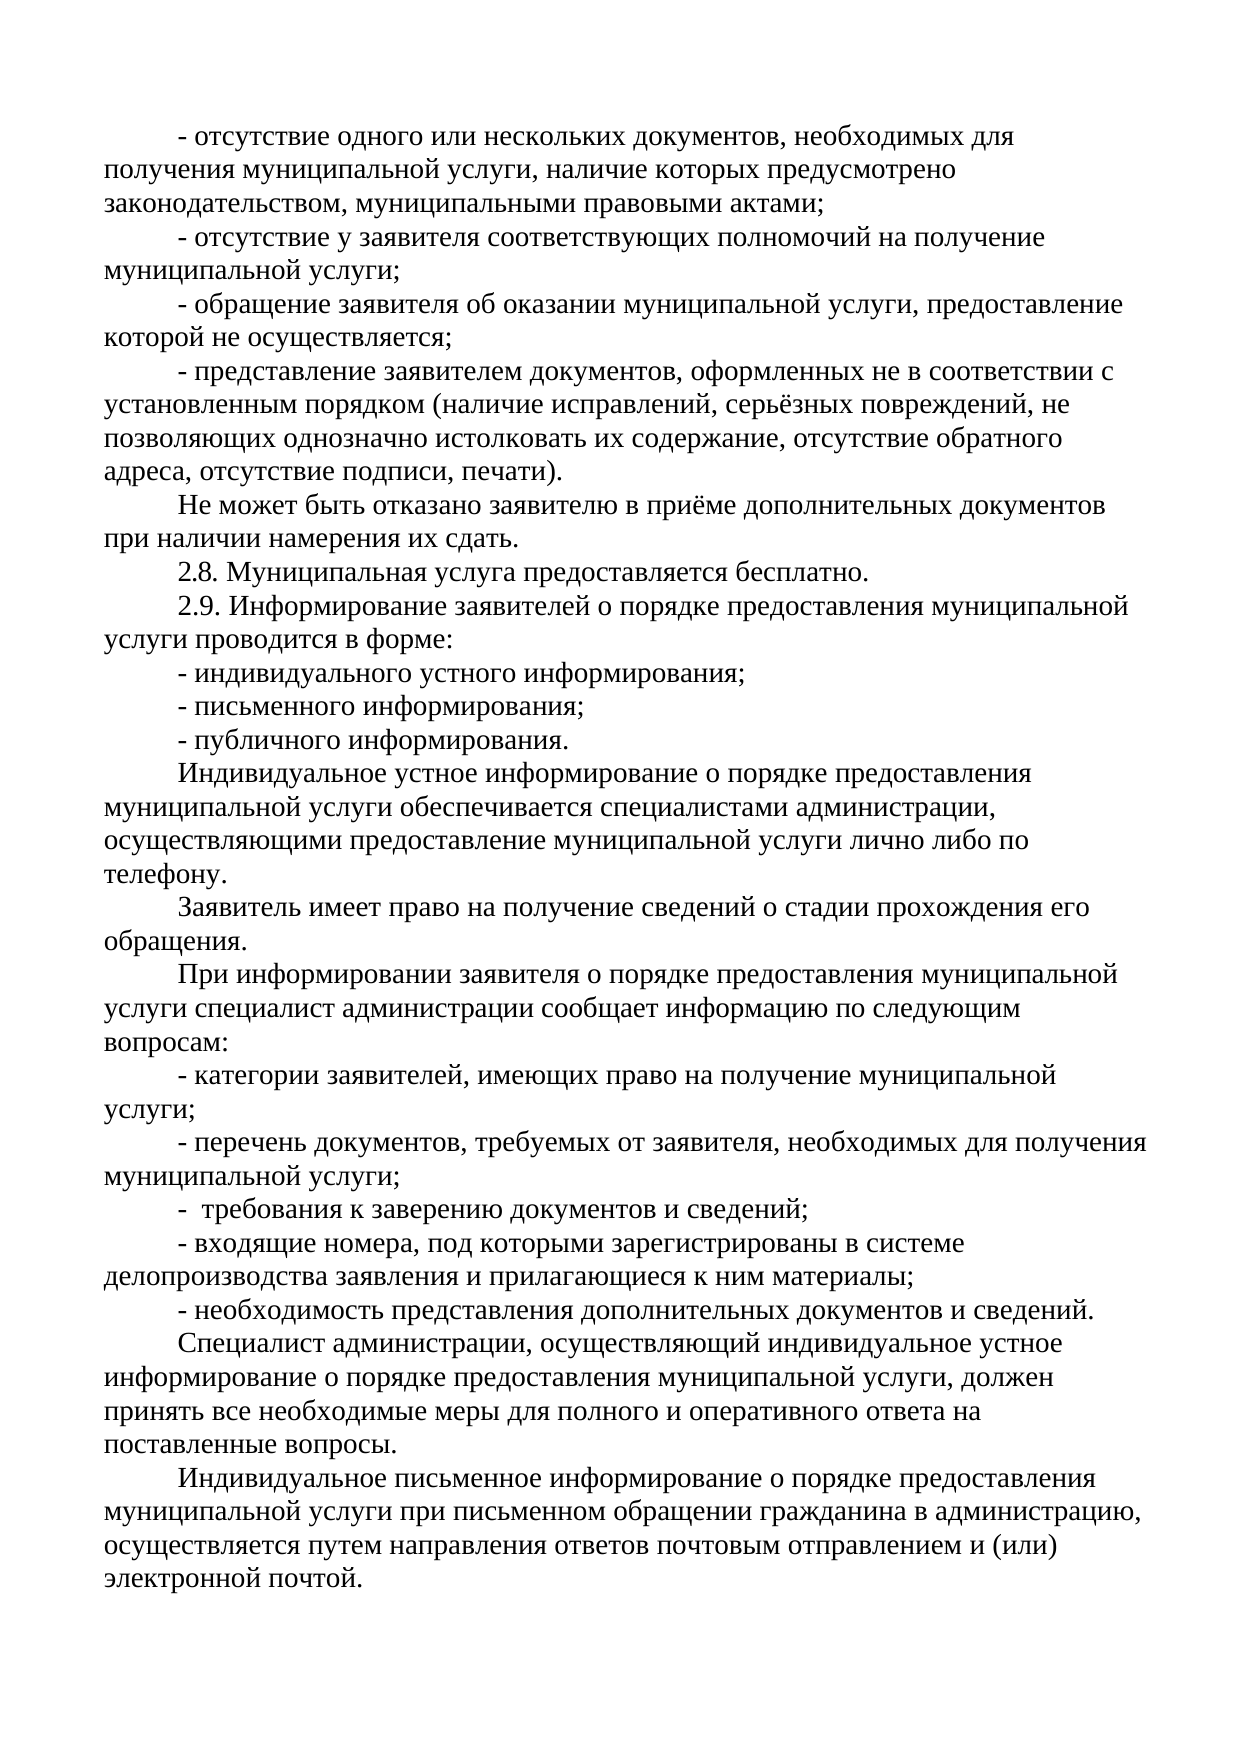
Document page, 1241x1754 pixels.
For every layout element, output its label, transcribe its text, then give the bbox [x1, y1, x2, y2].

text - индивидуального устного информирования; [103, 655, 1152, 688]
text - входящие номера, под которыми зарегистрированы в системе делопроизводства заявления и прилагающиеся к ним материалы; [103, 1225, 1152, 1292]
text Индивидуальное письменное информирование о порядке предоставления муниципальной услуги при письменном обращении гражданина в администрацию, осуществляется путем направления ответов почтовым отправлением и (или) электронной почтой. [103, 1460, 1152, 1594]
text При информировании заявителя о порядке предоставления муниципальной услуги специалист администрации сообщает информацию по следующим вопросам: [103, 957, 1152, 1057]
text - требования к заверению документов и сведений; [103, 1191, 1152, 1225]
text 2.8. Муниципальная услуга предоставляется бесплатно. [103, 554, 1152, 588]
text - обращение заявителя об оказании муниципальной услуги, предоставление которой не осуществляется; [103, 286, 1152, 353]
text - публичного информирования. [103, 722, 1152, 755]
text 2.9. Информирование заявителей о порядке предоставления муниципальной услуги проводится в форме: [103, 588, 1152, 655]
text Заявитель имеет право на получение сведений о стадии прохождения его обращения. [103, 889, 1152, 957]
text - письменного информирования; [103, 688, 1152, 722]
text Специалист администрации, осуществляющий индивидуальное устное информирование о порядке предоставления муниципальной услуги, должен принять все необходимые меры для полного и оперативного ответа на поставленные вопросы. [103, 1326, 1152, 1460]
text - перечень документов, требуемых от заявителя, необходимых для получения муниципальной услуги; [103, 1124, 1152, 1191]
text - категории заявителей, имеющих право на получение муниципальной услуги; [103, 1057, 1152, 1124]
text - отсутствие одного или нескольких документов, необходимых для получения муниципальной услуги, наличие которых предусмотрено законодательством, муниципальными правовыми актами; [103, 118, 1152, 219]
text - отсутствие у заявителя соответствующих полномочий на получение муниципальной услуги; [103, 219, 1152, 286]
text Индивидуальное устное информирование о порядке предоставления муниципальной услуги обеспечивается специалистами администрации, осуществляющими предоставление муниципальной услуги лично либо по телефону. [103, 755, 1152, 889]
text - представление заявителем документов, оформленных не в соответствии с установленным порядком (наличие исправлений, серьёзных повреждений, не позволяющих однозначно истолковать их содержание, отсутствие обратного адреса, отсутствие подписи, печати). [103, 353, 1152, 487]
text Не может быть отказано заявителю в приёме дополнительных документов при наличии намерения их сдать. [103, 487, 1152, 554]
text - необходимость представления дополнительных документов и сведений. [103, 1292, 1152, 1326]
